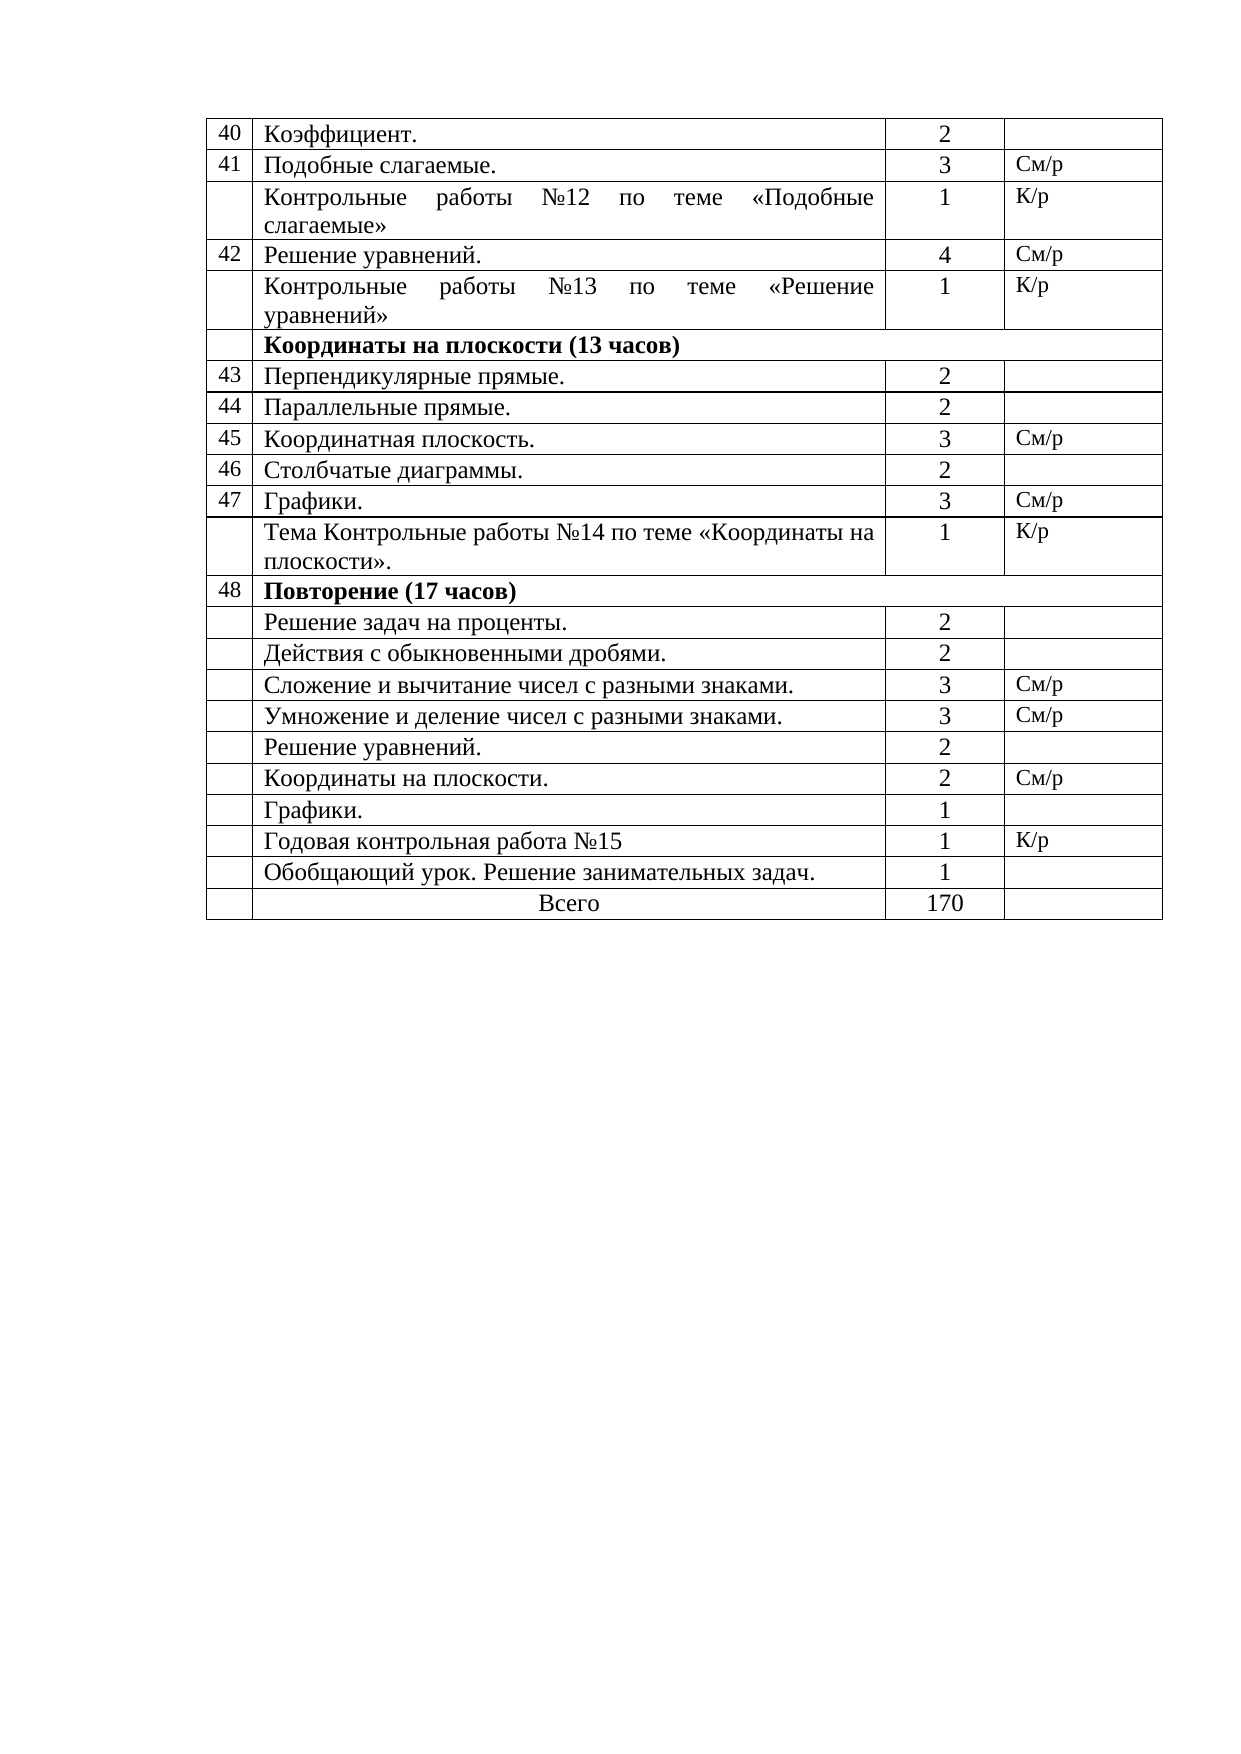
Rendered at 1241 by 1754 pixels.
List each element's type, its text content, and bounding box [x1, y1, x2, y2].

table_cell [207, 271, 252, 329]
table_cell 2 [886, 607, 1004, 637]
table_cell К/р [1005, 271, 1162, 329]
table_cell Тема Контрольные работы №14 по теме «Координаты на плоскости». [253, 518, 885, 575]
table_cell [207, 607, 252, 637]
table_cell Коэффициент. [253, 119, 885, 149]
table_cell 44 [207, 393, 252, 423]
table_cell К/р [1005, 518, 1162, 575]
table_cell См/р [1005, 240, 1162, 270]
table_cell 1 [886, 857, 1004, 887]
table_cell [207, 182, 252, 239]
table_cell 2 [886, 732, 1004, 762]
table_cell [207, 639, 252, 669]
table_cell [1005, 119, 1162, 149]
table_cell Графики. [253, 486, 885, 516]
table_cell 2 [886, 361, 1004, 391]
table_cell Подобные слагаемые. [253, 150, 885, 181]
table_cell [207, 857, 252, 887]
table_cell 48 [207, 576, 252, 606]
table_cell 2 [886, 119, 1004, 149]
table_cell 3 [886, 701, 1004, 731]
table_cell [207, 518, 252, 575]
table_cell Координатная плоскость. [253, 424, 885, 454]
table_cell Решение уравнений. [253, 240, 885, 270]
table_cell 2 [886, 455, 1004, 485]
table_cell Повторение (17 часов) [253, 576, 1162, 606]
table_cell [1005, 857, 1162, 887]
table_cell 1 [886, 518, 1004, 575]
table_cell К/р [1005, 182, 1162, 239]
table_cell [1005, 732, 1162, 762]
table_cell 43 [207, 361, 252, 391]
table_cell См/р [1005, 764, 1162, 794]
table_cell Решение уравнений. [253, 732, 885, 762]
table_cell Столбчатые диаграммы. [253, 455, 885, 485]
table_cell Графики. [253, 795, 885, 825]
table_cell Умножение и деление чисел с разными знаками. [253, 701, 885, 731]
table_cell 3 [886, 150, 1004, 181]
table_cell Координаты на плоскости (13 часов) [253, 330, 1162, 360]
table_cell 2 [886, 639, 1004, 669]
table_cell Параллельные прямые. [253, 393, 885, 423]
table_cell 1 [886, 271, 1004, 329]
table_cell 3 [886, 424, 1004, 454]
table_cell [1005, 455, 1162, 485]
table_cell 1 [886, 182, 1004, 239]
table_cell [1005, 889, 1162, 919]
table_cell 41 [207, 150, 252, 181]
table_cell [207, 795, 252, 825]
table_cell [207, 826, 252, 856]
table_cell [207, 764, 252, 794]
table_cell Контрольные работы №13 по теме «Решение уравнений» [253, 271, 885, 329]
table_cell 4 [886, 240, 1004, 270]
table_cell См/р [1005, 424, 1162, 454]
table_cell 3 [886, 486, 1004, 516]
table_cell См/р [1005, 150, 1162, 181]
table_cell Решение задач на проценты. [253, 607, 885, 637]
table_cell [207, 330, 252, 360]
table_cell К/р [1005, 826, 1162, 856]
table_cell [1005, 361, 1162, 391]
table_cell 170 [886, 889, 1004, 919]
table_cell 45 [207, 424, 252, 454]
table_cell Перпендикулярные прямые. [253, 361, 885, 391]
table_cell 46 [207, 455, 252, 485]
table_cell Годовая контрольная работа №15 [253, 826, 885, 856]
table_cell Сложение и вычитание чисел с разными знаками. [253, 670, 885, 700]
table_cell [1005, 795, 1162, 825]
table_cell [1005, 639, 1162, 669]
table_cell Обобщающий урок. Решение занимательных задач. [253, 857, 885, 887]
table_cell См/р [1005, 670, 1162, 700]
table_cell Координаты на плоскости. [253, 764, 885, 794]
table_cell Контрольные работы №12 по теме «Подобные слагаемые» [253, 182, 885, 239]
table_cell 1 [886, 795, 1004, 825]
table_cell 3 [886, 670, 1004, 700]
table_cell Действия с обыкновенными дробями. [253, 639, 885, 669]
table_cell 1 [886, 826, 1004, 856]
table_cell 2 [886, 393, 1004, 423]
table_cell [207, 889, 252, 919]
table_cell [207, 732, 252, 762]
table_cell 40 [207, 119, 252, 149]
table_cell См/р [1005, 701, 1162, 731]
table_cell 2 [886, 764, 1004, 794]
table_cell Всего [253, 889, 885, 919]
table_cell См/р [1005, 486, 1162, 516]
table_cell [1005, 607, 1162, 637]
table_cell 42 [207, 240, 252, 270]
table_cell [1005, 393, 1162, 423]
table_cell [207, 701, 252, 731]
table_cell [207, 670, 252, 700]
table_cell 47 [207, 486, 252, 516]
